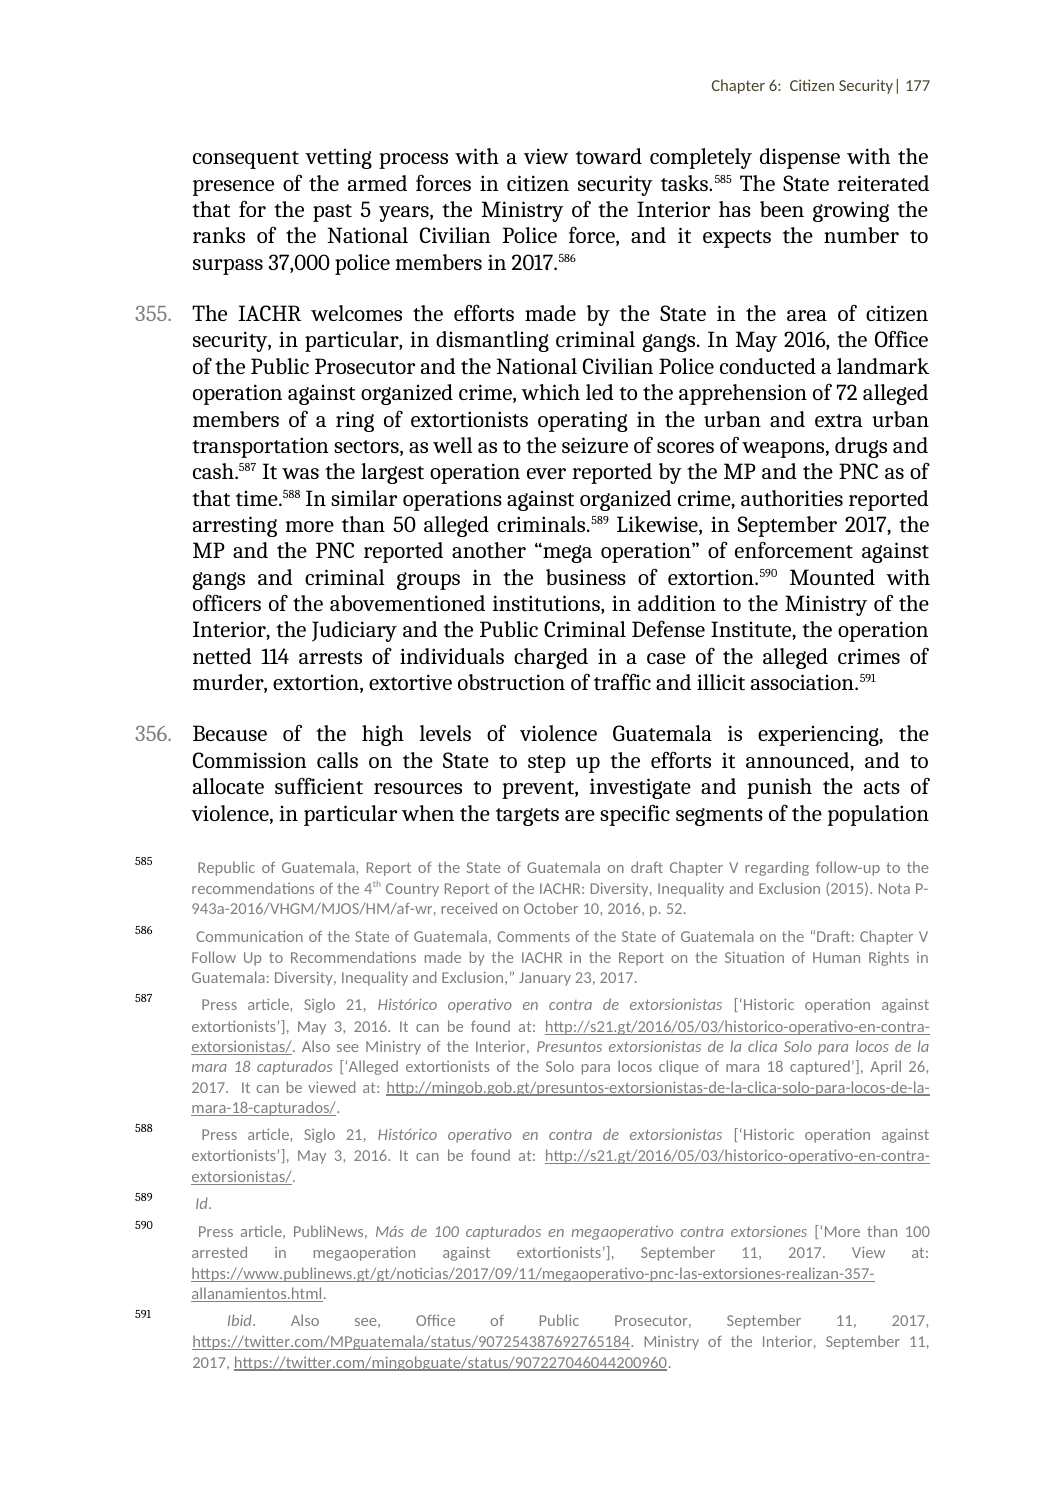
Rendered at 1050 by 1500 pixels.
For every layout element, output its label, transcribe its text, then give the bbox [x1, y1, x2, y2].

text In the same vein, the State has also noted that it is strengthening the PNC in order to meet international standards and turn it into a highly professionalized police force, of a multicultural, multiethnic and multilingual nature, which is in tune with the country’s true make-up, through the consequent vetting process with a view toward completely dispense with the presence of the armed forces in citizen security tasks. The State reiterated that for the past 5 years, the Ministry of the Interior has been growing the ranks of the National Civilian Police force, and it expects the number to surpass 37,000 police members in 2017. [135, 144, 930, 276]
text The IACHR welcomes the efforts made by the State in the area of citizen security, in particular, in dismantling criminal gangs. In May 2016, the Office of the Public Prosecutor and the National Civilian Police conducted a landmark operation against organized crime, which led to the apprehension of 72 alleged members of a ring of extortionists operating in the urban and extra urban transportation sectors, as well as to the seizure of scores of weapons, drugs and cash. It was the largest operation ever reported by the MP and the PNC as of that time. In similar operations against organized crime, authorities reported arresting more than 50 alleged criminals. Likewise, in September 2017, the MP and the PNC reported another “mega operation” of enforcement against gangs and criminal groups in the business of extortion. Mounted with officers of the abovementioned institutions, in addition to the Ministry of the Interior, the Judiciary and the Public Criminal Defense Institute, the operation netted 114 arrests of individuals charged in a case of the alleged crimes of murder, extortion, extortive obstruction of traffic and illicit association. [135, 301, 930, 696]
text Because of the high levels of violence Guatemala is experiencing, the Commission calls on the State to step up the efforts it announced, and to allocate sufficient resources to prevent, investigate and punish the acts of violence, in particular when the targets are specific segments of the population who are affected by violence in a differential manner, as is explained hereunder. [135, 721, 930, 827]
